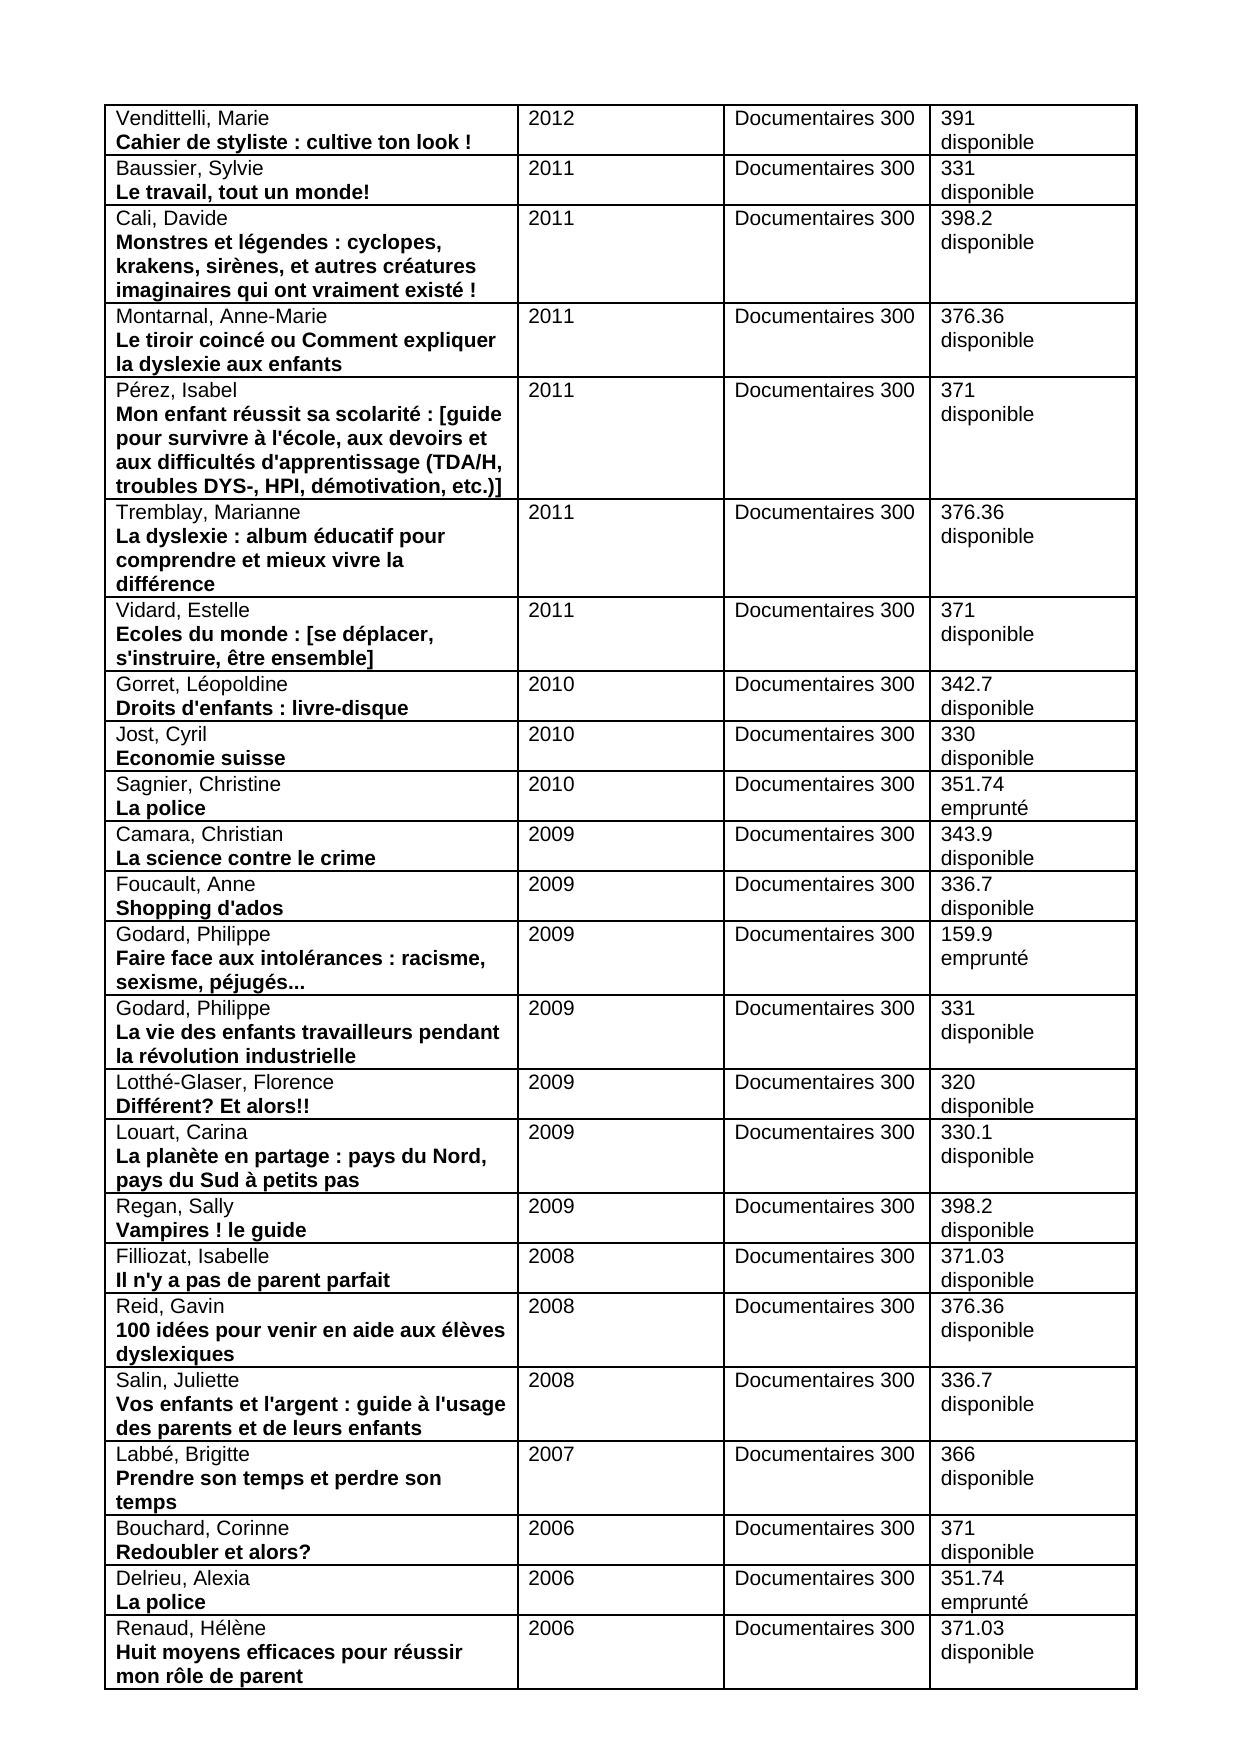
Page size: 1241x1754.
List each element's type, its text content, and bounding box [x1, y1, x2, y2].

table_cell 2006 [519, 1566, 723, 1613]
table_cell 2011 [519, 500, 723, 596]
table_cell Documentaires 300 [725, 1244, 929, 1292]
table_cell 2009 [519, 922, 723, 994]
table_cell 2009 [519, 872, 723, 920]
table_cell Foucault, Anne Shopping d'ados [106, 872, 517, 920]
table_cell Renaud, Hélène Huit moyens efficaces pour réussir mon rôle de parent [106, 1616, 517, 1687]
table_cell 351.74 emprunté [931, 772, 1135, 820]
table_cell Documentaires 300 [725, 1194, 929, 1242]
table_cell Godard, Philippe Faire face aux intolérances : racisme, sexisme, péjugés... [106, 922, 517, 994]
table_cell 343.9 disponible [931, 822, 1135, 870]
table_cell 2011 [519, 378, 723, 498]
table_cell 2008 [519, 1244, 723, 1292]
table_cell Documentaires 300 [725, 156, 929, 204]
table_cell Documentaires 300 [725, 598, 929, 670]
table_cell 342.7 disponible [931, 672, 1135, 720]
table_cell 159.9 emprunté [931, 922, 1135, 994]
table_cell Reid, Gavin 100 idées pour venir en aide aux élèves dyslexiques [106, 1294, 517, 1366]
table_cell Documentaires 300 [725, 822, 929, 870]
table_cell 371.03 disponible [931, 1616, 1135, 1687]
table_cell Godard, Philippe La vie des enfants travailleurs pendant la révolution industrielle [106, 996, 517, 1068]
table_cell 331 disponible [931, 156, 1135, 204]
table_cell 2006 [519, 1616, 723, 1687]
table_cell Documentaires 300 [725, 1616, 929, 1687]
table_cell Vidard, Estelle Ecoles du monde : [se déplacer, s'instruire, être ensemble] [106, 598, 517, 670]
table_cell 398.2 disponible [931, 206, 1135, 302]
table_cell Cali, Davide Monstres et légendes : cyclopes, krakens, sirènes, et autres créatures imaginaires qui ont vraiment existé ! [106, 206, 517, 302]
table_cell Regan, Sally Vampires ! le guide [106, 1194, 517, 1242]
table_cell 2011 [519, 598, 723, 670]
table_cell Bouchard, Corinne Redoubler et alors? [106, 1516, 517, 1563]
table_cell 351.74 emprunté [931, 1566, 1135, 1613]
table_cell 391 disponible [931, 106, 1135, 154]
table_cell 2009 [519, 996, 723, 1068]
table_cell 2009 [519, 1070, 723, 1118]
table_cell Vendittelli, Marie Cahier de styliste : cultive ton look ! [106, 106, 517, 154]
table_cell Pérez, Isabel Mon enfant réussit sa scolarité : [guide pour survivre à l'école, aux devoirs et aux difficultés d'apprentissage (TDA/H, troubles DYS-, HPI, démotivation, etc.)] [106, 378, 517, 498]
table_cell 371.03 disponible [931, 1244, 1135, 1292]
table_cell Documentaires 300 [725, 206, 929, 302]
table_cell 331 disponible [931, 996, 1135, 1068]
table_cell Documentaires 300 [725, 1442, 929, 1513]
table_cell 2009 [519, 1194, 723, 1242]
table_cell Documentaires 300 [725, 1120, 929, 1192]
table_cell Louart, Carina La planète en partage : pays du Nord, pays du Sud à petits pas [106, 1120, 517, 1192]
table_cell Documentaires 300 [725, 1516, 929, 1563]
table_cell Delrieu, Alexia La police [106, 1566, 517, 1613]
table_cell Documentaires 300 [725, 106, 929, 154]
table_cell Documentaires 300 [725, 996, 929, 1068]
table_cell Sagnier, Christine La police [106, 772, 517, 820]
table_cell 376.36 disponible [931, 304, 1135, 376]
table_cell Filliozat, Isabelle Il n'y a pas de parent parfait [106, 1244, 517, 1292]
table_cell 336.7 disponible [931, 872, 1135, 920]
table_cell Documentaires 300 [725, 1070, 929, 1118]
table_cell Tremblay, Marianne La dyslexie : album éducatif pour comprendre et mieux vivre la différence [106, 500, 517, 596]
table_cell Salin, Juliette Vos enfants et l'argent : guide à l'usage des parents et de leurs enfants [106, 1368, 517, 1439]
table_cell Documentaires 300 [725, 922, 929, 994]
table_cell 2010 [519, 772, 723, 820]
table_cell 2008 [519, 1368, 723, 1439]
table_cell 371 disponible [931, 1516, 1135, 1563]
table_cell 376.36 disponible [931, 1294, 1135, 1366]
table_cell Documentaires 300 [725, 672, 929, 720]
table_cell 398.2 disponible [931, 1194, 1135, 1242]
table_cell 2010 [519, 672, 723, 720]
table_cell 2008 [519, 1294, 723, 1366]
table_cell 371 disponible [931, 378, 1135, 498]
table_cell 336.7 disponible [931, 1368, 1135, 1439]
table_cell 2012 [519, 106, 723, 154]
table_cell Documentaires 300 [725, 1368, 929, 1439]
table_cell Documentaires 300 [725, 378, 929, 498]
table_cell Camara, Christian La science contre le crime [106, 822, 517, 870]
table_cell 2009 [519, 822, 723, 870]
table_cell 376.36 disponible [931, 500, 1135, 596]
table_cell 2006 [519, 1516, 723, 1563]
table_cell Documentaires 300 [725, 872, 929, 920]
table_cell 320 disponible [931, 1070, 1135, 1118]
table_cell 371 disponible [931, 598, 1135, 670]
table_cell 2007 [519, 1442, 723, 1513]
table_cell 330.1 disponible [931, 1120, 1135, 1192]
table_cell Documentaires 300 [725, 1566, 929, 1613]
table_cell Lotthé-Glaser, Florence Différent? Et alors!! [106, 1070, 517, 1118]
table_cell Baussier, Sylvie Le travail, tout un monde! [106, 156, 517, 204]
table_cell Montarnal, Anne-Marie Le tiroir coincé ou Comment expliquer la dyslexie aux enfants [106, 304, 517, 376]
table_cell 2009 [519, 1120, 723, 1192]
table_cell Gorret, Léopoldine Droits d'enfants : livre-disque [106, 672, 517, 720]
table_cell Labbé, Brigitte Prendre son temps et perdre son temps [106, 1442, 517, 1513]
table_cell Documentaires 300 [725, 722, 929, 770]
table_cell 366 disponible [931, 1442, 1135, 1513]
table_cell 2011 [519, 156, 723, 204]
table_cell Documentaires 300 [725, 1294, 929, 1366]
table_cell 330 disponible [931, 722, 1135, 770]
table_cell 2011 [519, 304, 723, 376]
table_cell 2010 [519, 722, 723, 770]
table_cell Documentaires 300 [725, 500, 929, 596]
table_cell Documentaires 300 [725, 772, 929, 820]
table_cell Documentaires 300 [725, 304, 929, 376]
table_cell Jost, Cyril Economie suisse [106, 722, 517, 770]
table_cell 2011 [519, 206, 723, 302]
